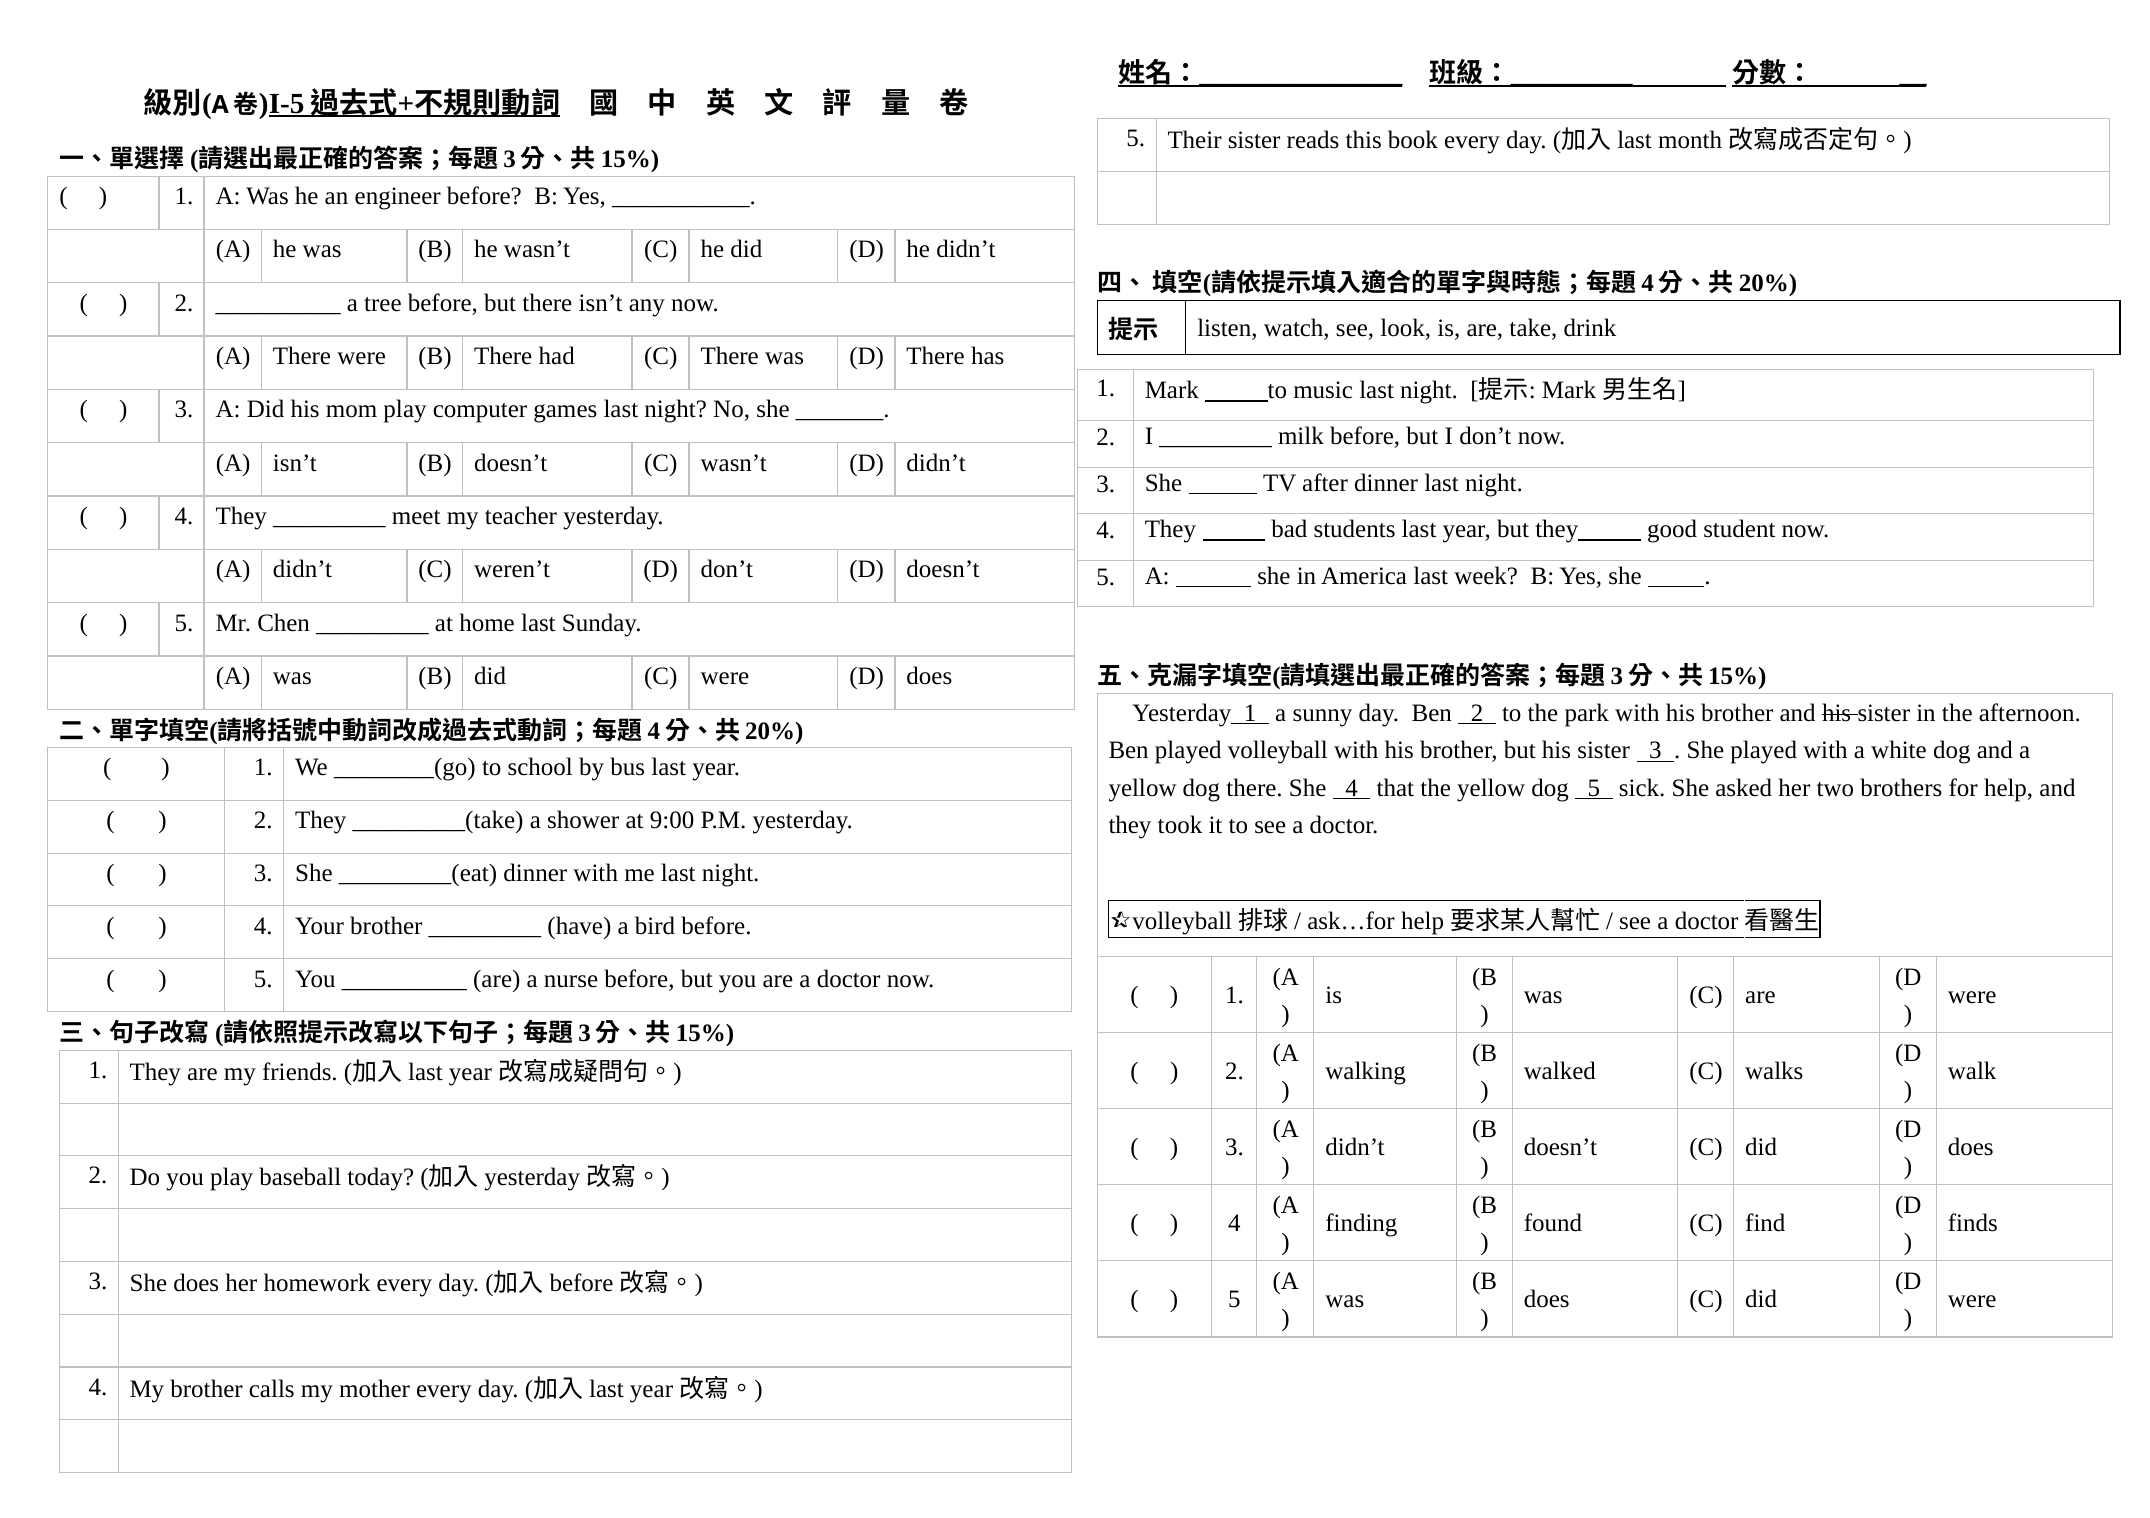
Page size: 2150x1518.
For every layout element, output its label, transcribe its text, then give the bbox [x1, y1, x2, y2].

table_cell 3. [1078, 468, 1133, 513]
table_cell 4. [160, 497, 203, 548]
table_cell ( ) [48, 801, 224, 853]
table_cell (C) [1678, 1185, 1733, 1260]
table_cell [60, 1315, 118, 1366]
table_header ( ) [48, 748, 224, 800]
table_cell was [262, 657, 406, 708]
table_cell (A) [1257, 1261, 1313, 1336]
table_cell 2. [1212, 1033, 1256, 1108]
table_cell (A) [205, 337, 261, 388]
table_cell There has [896, 337, 1074, 388]
table_cell (D) [838, 337, 894, 388]
table_cell finds [1937, 1185, 2112, 1260]
table_cell walk [1937, 1033, 2112, 1108]
table_cell didn’t [1314, 1109, 1456, 1184]
table_cell did [463, 657, 631, 708]
table_cell There had [463, 337, 631, 388]
table_cell A: Did his mom play computer games last night? No, she _______. [205, 390, 1074, 442]
table_cell Your brother _________ (have) a bird before. [284, 906, 1071, 958]
table_cell does [1513, 1261, 1677, 1336]
table_cell ( ) [48, 283, 158, 335]
table_cell There were [262, 337, 406, 388]
table_cell (C) [1678, 1261, 1733, 1336]
table_cell ( ) [1098, 957, 1211, 1032]
table_cell (C) [1678, 1033, 1733, 1108]
table_cell don’t [690, 550, 837, 602]
table_cell doesn’t [896, 550, 1074, 602]
table_cell are [1734, 957, 1879, 1032]
table_cell (B) [408, 337, 462, 388]
table_cell They _________(take) a shower at 9:00 P.M. yesterday. [284, 801, 1071, 853]
table_cell doesn’t [1513, 1109, 1677, 1184]
table_cell [60, 1209, 118, 1261]
table_cell wasn’t [690, 443, 837, 495]
table_cell (D) [1880, 1185, 1936, 1260]
table_header 1. [225, 748, 283, 800]
table_cell I _________ milk before, but I don’t now. [1134, 421, 2093, 467]
table_cell [119, 1315, 1071, 1366]
table_cell 5. [225, 959, 283, 1011]
table_cell (D) [1880, 1109, 1936, 1184]
text 三、句子改寫 (請依照提示改寫以下句子；每題3分、共15%) [59, 1012, 1053, 1049]
table_cell walking [1314, 1033, 1456, 1108]
table_cell (D) [838, 443, 894, 495]
table_cell 4. [1078, 514, 1133, 560]
table_cell (D) [1880, 1261, 1936, 1336]
table_header ( ) [48, 177, 158, 228]
table_cell ( ) [1098, 1109, 1211, 1184]
table_cell walks [1734, 1033, 1879, 1108]
table_cell he didn’t [896, 230, 1074, 282]
table_cell 2. [60, 1156, 118, 1208]
table_cell (B) [1457, 1261, 1512, 1336]
text 一、單選擇 (請選出最正確的答案；每題3分、共15%) [59, 138, 1053, 176]
table_header listen, watch, see, look, is, are, take, drink [1186, 301, 2119, 354]
table_cell [119, 1209, 1071, 1261]
table_cell 1. [1212, 957, 1256, 1032]
table_cell They _________ meet my teacher yesterday. [205, 497, 1074, 548]
table_cell (A) [205, 443, 261, 495]
table_cell (D) [1880, 1033, 1936, 1108]
table_cell (B) [408, 443, 462, 495]
table_cell (C) [1678, 1109, 1733, 1184]
table_cell My brother calls my mother every day. (加入 last year 改寫。) [119, 1368, 1071, 1419]
table_cell She _________(eat) dinner with me last night. [284, 854, 1071, 905]
table_cell ( ) [1098, 1261, 1211, 1336]
table_cell [119, 1420, 1071, 1472]
table_cell [48, 443, 203, 495]
table_cell was [1314, 1261, 1456, 1336]
table_cell ( ) [48, 497, 158, 548]
table_cell he did [690, 230, 837, 282]
table_cell __________ a tree before, but there isn’t any now. [205, 283, 1074, 335]
table_cell [60, 1104, 118, 1155]
table_cell [1157, 172, 2109, 223]
table_cell find [1734, 1185, 1879, 1260]
table_cell didn’t [262, 550, 406, 602]
table_cell ( ) [1098, 1033, 1211, 1108]
table_cell is [1314, 957, 1456, 1032]
table_cell 4. [225, 906, 283, 958]
table_header We ________(go) to school by bus last year. [284, 748, 1071, 800]
table_cell She does her homework every day. (加入 before 改寫。) [119, 1262, 1071, 1314]
table_cell [48, 337, 203, 388]
table_header A: Was he an engineer before? B: Yes, ___________. [205, 177, 1074, 228]
table_cell (A) [205, 230, 261, 282]
table_cell (B) [1457, 957, 1512, 1032]
text 五、克漏字填空(請填選出最正確的答案；每題3分、共15%) [1097, 655, 2112, 693]
table_cell 3. [60, 1262, 118, 1314]
table_cell (C) [1678, 957, 1733, 1032]
table_header 1. [160, 177, 203, 228]
table_cell ( ) [48, 603, 158, 655]
table_cell Mr. Chen _________ at home last Sunday. [205, 603, 1074, 655]
table_cell (B) [1457, 1033, 1512, 1108]
table_cell (D) [838, 550, 894, 602]
table_cell (B) [1457, 1109, 1512, 1184]
table_cell walked [1513, 1033, 1677, 1108]
table_cell There was [690, 337, 837, 388]
table_cell (C) [408, 550, 462, 602]
table_cell didn’t [896, 443, 1074, 495]
table_cell did [1734, 1109, 1879, 1184]
table_cell (A) [1257, 1109, 1313, 1184]
table_header 提示 [1098, 301, 1185, 354]
table_cell (D) [838, 657, 894, 708]
text 四、 填空(請依提示填入適合的單字與時態；每題4分、共20%) [1097, 262, 2112, 299]
table_header They are my friends. (加入 last year 改寫成疑問句。) [119, 1051, 1071, 1102]
table_cell 4. [60, 1368, 118, 1419]
table_cell (A) [205, 550, 261, 602]
table_cell 2. [160, 283, 203, 335]
table_cell were [690, 657, 837, 708]
table_cell They bad students last year, but they good student now. [1134, 514, 2093, 560]
table_cell weren’t [463, 550, 631, 602]
table_cell [119, 1104, 1071, 1155]
table_cell ( ) [48, 959, 224, 1011]
table_cell A: she in America last week? B: Yes, she . [1134, 561, 2093, 606]
table_header Mark to music last night. [提示: Mark 男生名] [1134, 370, 2093, 420]
table_cell were [1937, 957, 2112, 1032]
table_cell did [1734, 1261, 1879, 1336]
table_cell [48, 657, 203, 708]
table_cell were [1937, 1261, 2112, 1336]
table_cell Do you play baseball today? (加入 yesterday 改寫。) [119, 1156, 1071, 1208]
table_cell 4 [1212, 1185, 1256, 1260]
table_cell (B) [408, 230, 462, 282]
table_cell isn’t [262, 443, 406, 495]
table_cell (A) [1257, 957, 1313, 1032]
table_cell ( ) [1098, 1185, 1211, 1260]
table_cell (D) [633, 550, 688, 602]
text 級別(A卷)I-5過去式+不規則動詞 國 中 英 文 評 量 卷 [59, 63, 1053, 138]
table_cell 3. [225, 854, 283, 905]
table_cell (B) [408, 657, 462, 708]
table_cell 5. [1078, 561, 1133, 606]
table_cell was [1513, 957, 1677, 1032]
table_cell 3. [1212, 1109, 1256, 1184]
table_cell 5. [1098, 119, 1156, 171]
table_cell 5. [160, 603, 203, 655]
table_cell 5 [1212, 1261, 1256, 1336]
table_header 1. [1078, 370, 1133, 420]
table_cell She TV after dinner last night. [1134, 468, 2093, 513]
table_cell 3. [160, 390, 203, 442]
table_cell (D) [838, 230, 894, 282]
table_cell does [896, 657, 1074, 708]
table_cell (A) [205, 657, 261, 708]
table_cell [60, 1420, 118, 1472]
table_cell ( ) [48, 906, 224, 958]
table_cell ( ) [48, 854, 224, 905]
table_cell (C) [633, 443, 688, 495]
table_cell (A) [1257, 1185, 1313, 1260]
table_cell (D) [1880, 957, 1936, 1032]
table_cell does [1937, 1109, 2112, 1184]
text 二、單字填空(請將括號中動詞改成過去式動詞；每題4分、共20%) [59, 710, 1053, 747]
table_cell doesn’t [463, 443, 631, 495]
table_cell (C) [633, 337, 688, 388]
table_cell You __________ (are) a nurse before, but you are a doctor now. [284, 959, 1071, 1011]
table_cell found [1513, 1185, 1677, 1260]
table_cell [48, 550, 203, 602]
table_cell ( ) [48, 390, 158, 442]
table_cell 2. [225, 801, 283, 853]
table_cell (C) [633, 657, 688, 708]
table_cell 2. [1078, 421, 1133, 467]
table_cell [1098, 172, 1156, 223]
table_cell (C) [633, 230, 688, 282]
table_cell he was [262, 230, 406, 282]
table_cell Their sister reads this book every day. (加入 last month 改寫成否定句。) [1157, 119, 2109, 171]
table_header Yesterday 1 a sunny day. Ben 2 to the park with his brother and his sister in the afternoon. Ben played volleyball with his brother, but his sister 3 . She played with a white dog and a yellow dog there. She 4 that the yellow dog 5 sick. She asked her two brothers for help, and they took it to see a doctor. volleyball 排球 / ask…for help 要求某人幫忙 / see a doctor 看醫生 [1098, 694, 2112, 956]
table_cell (A) [1257, 1033, 1313, 1108]
table_header 1. [60, 1051, 118, 1102]
table_cell finding [1314, 1185, 1456, 1260]
table_cell he wasn’t [463, 230, 631, 282]
table_cell [48, 230, 203, 282]
table_cell (B) [1457, 1185, 1512, 1260]
